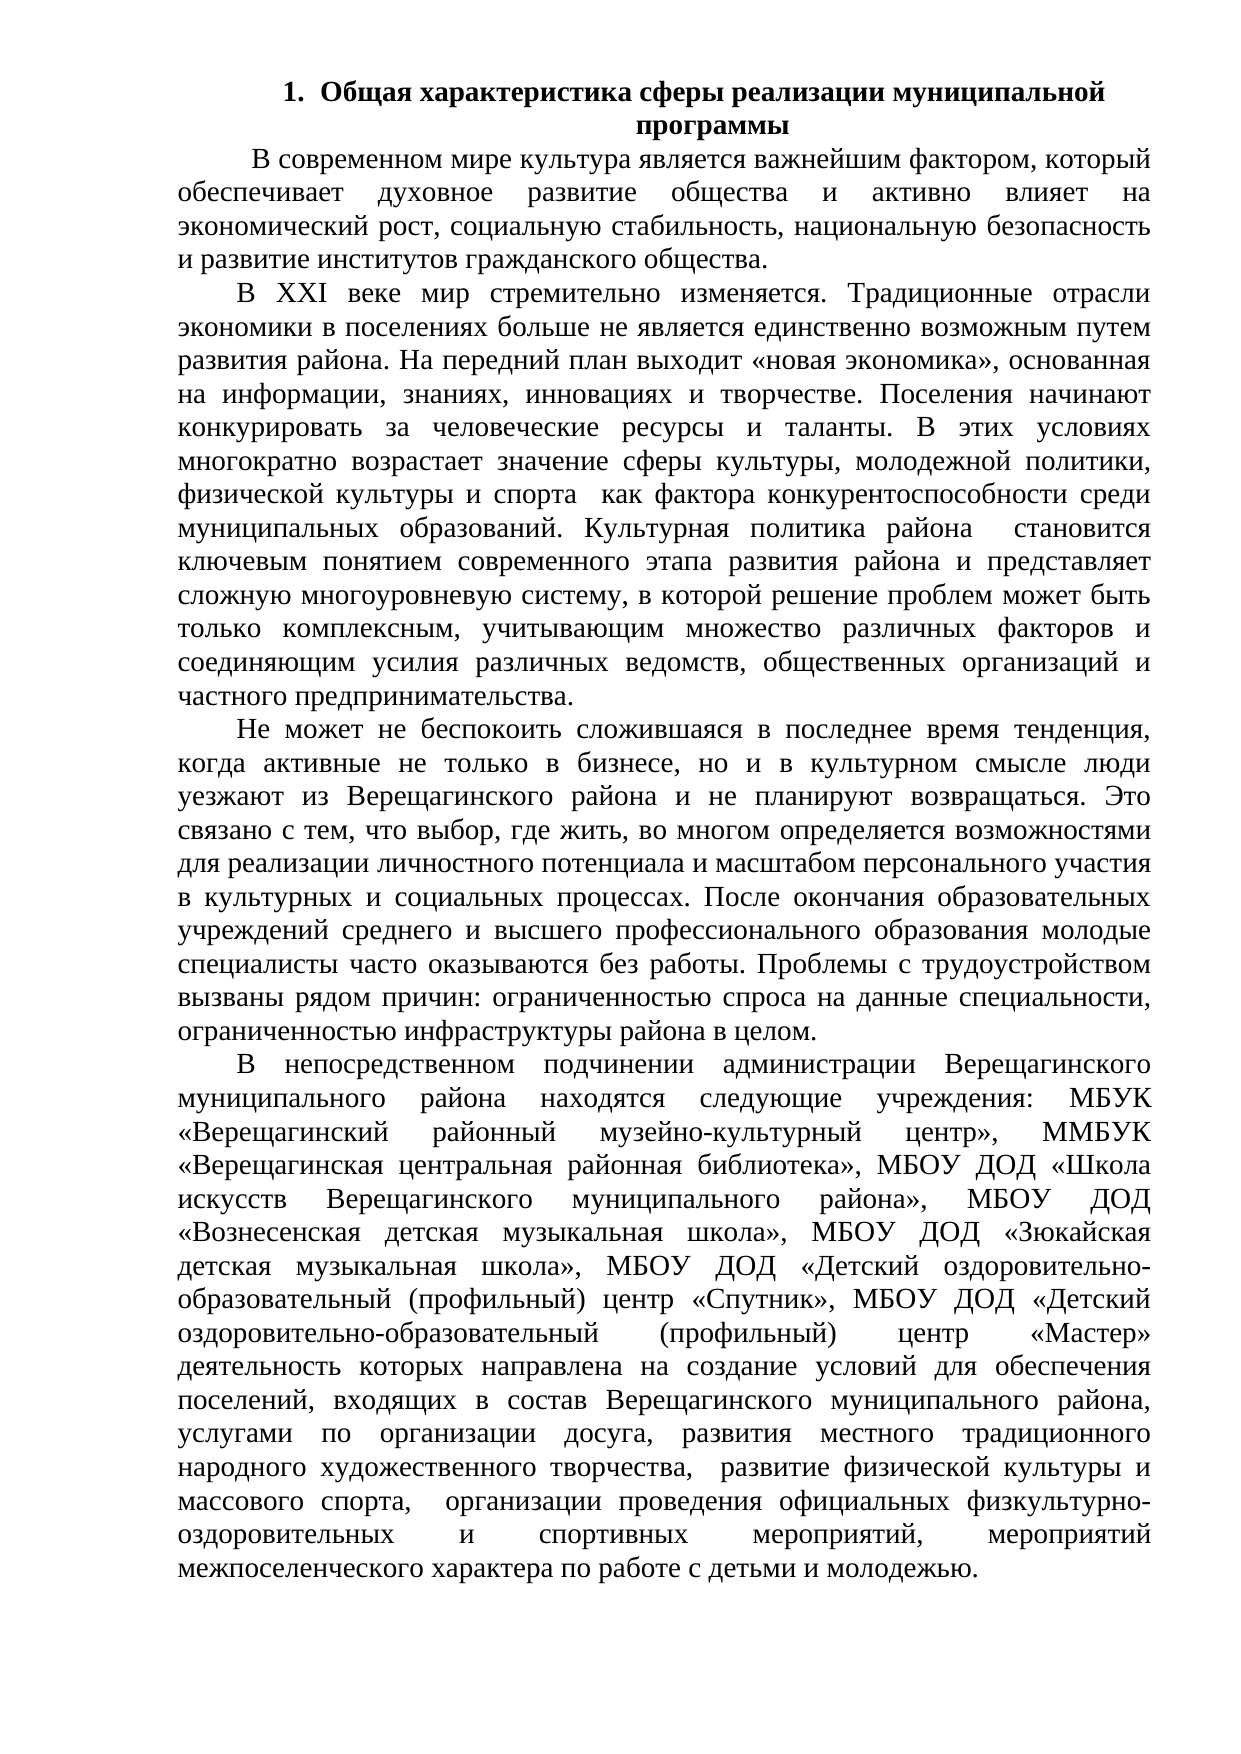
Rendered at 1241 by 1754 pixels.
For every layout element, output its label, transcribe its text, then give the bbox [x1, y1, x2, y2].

text В непосредственном подчинении администрации Верещагинского муниципального района находятся следующие учреждения: МБУК «Верещагинский районный музейно-культурный центр», ММБУК «Верещагинская центральная районная библиотека», МБОУ ДОД «Школа искусств Верещагинского муниципального района», МБОУ ДОД «Вознесенская детская музыкальная школа», МБОУ ДОД «Зюкайская детская музыкальная школа», МБОУ ДОД «Детский оздоровительно-образовательный (профильный) центр «Спутник», МБОУ ДОД «Детский оздоровительно-образовательный (профильный) центр «Мастер» деятельность которых направлена на создание условий для обеспечения поселений, входящих в состав Верещагинского муниципального района, услугами по организации досуга, развития местного традиционного народного художественного творчества, развитие физической культуры и массового спорта, организации проведения официальных физкультурно- оздоровительных и спортивных мероприятий, мероприятий межпоселенческого характера по работе с детьми и молодежью. [177, 1047, 1152, 1583]
list Общая характеристика сферы реализации муниципальной программы [236, 74, 1152, 141]
text В XXI веке мир стремительно изменяется. Традиционные отрасли экономики в поселениях больше не является единственно возможным путем развития района. На передний план выходит «новая экономика», основанная на информации, знаниях, инновациях и творчестве. Поселения начинают конкурировать за человеческие ресурсы и таланты. В этих условиях многократно возрастает значение сферы культуры, молодежной политики, физической культуры и спорта как фактора конкурентоспособности среди муниципальных образований. Культурная политика района становится ключевым понятием современного этапа развития района и представляет сложную многоуровневую систему, в которой решение проблем может быть только комплексным, учитывающим множество различных факторов и соединяющим усилия различных ведомств, общественных организаций и частного предпринимательства. [177, 275, 1152, 711]
text Не может не беспокоить сложившаяся в последнее время тенденция, когда активные не только в бизнесе, но и в культурном смысле люди уезжают из Верещагинского района и не планируют возвращаться. Это связано с тем, что выбор, где жить, во многом определяется возможностями для реализации личностного потенциала и масштабом персонального участия в культурных и социальных процессах. После окончания образовательных учреждений среднего и высшего профессионального образования молодые специалисты часто оказываются без работы. Проблемы с трудоустройством вызваны рядом причин: ограниченностью спроса на данные специальности, ограниченностью инфраструктуры района в целом. [177, 711, 1152, 1047]
text В современном мире культура является важнейшим фактором, который обеспечивает духовное развитие общества и активно влияет на экономический рост, социальную стабильность, национальную безопасность и развитие институтов гражданского общества. [177, 141, 1152, 275]
